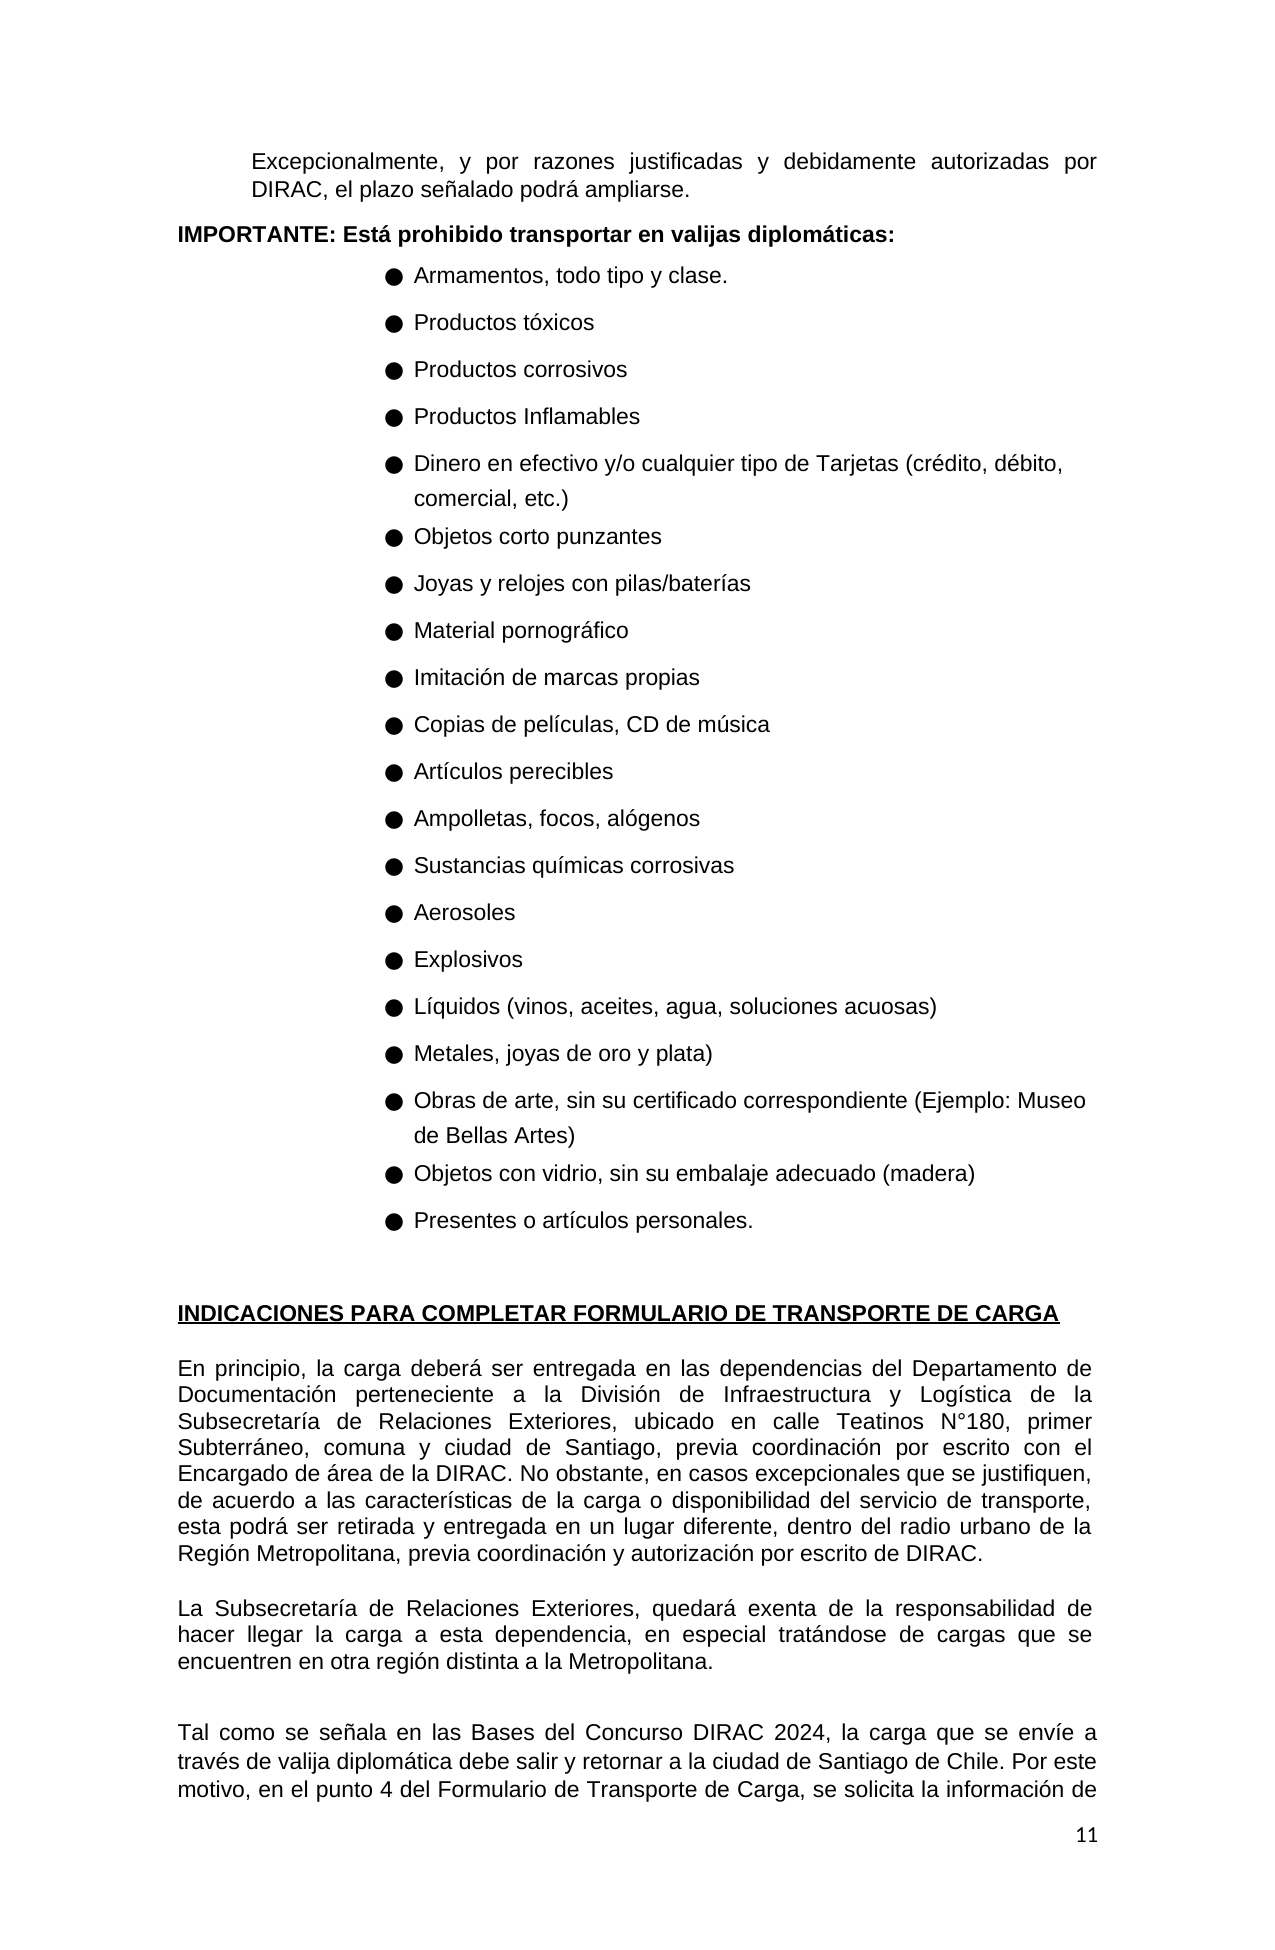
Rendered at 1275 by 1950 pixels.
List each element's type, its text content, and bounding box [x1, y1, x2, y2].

list Copias de películas, CD de música [384, 699, 1098, 746]
list Productos Inflamables [384, 391, 1098, 437]
list Dinero en efectivo y/o cualquier tipo de Tarjetas (crédito, débito, comercial, etc.) [384, 437, 1098, 511]
list Joyas y relojes con pilas/baterías [384, 558, 1098, 605]
text INDICACIONES PARA COMPLETAR FORMULARIO DE TRANSPORTE DE CARGA [177, 1299, 1093, 1326]
list Líquidos (vinos, aceites, agua, soluciones acuosas) [384, 981, 1098, 1028]
list Productos corrosivos [384, 343, 1098, 391]
list Ampolletas, focos, alógenos [384, 793, 1098, 840]
list Sustancias químicas corrosivas [384, 840, 1098, 887]
list Artículos perecibles [384, 746, 1098, 793]
list Armamentos, todo tipo y clase. [384, 249, 1098, 297]
list Imitación de marcas propias [384, 652, 1098, 699]
list Aerosoles [384, 887, 1098, 934]
list Obras de arte, sin su certificado correspondiente (Ejemplo: Museo de Bellas Artes) [384, 1074, 1098, 1148]
list Presentes o artículos personales. [384, 1195, 1098, 1242]
list Metales, joyas de oro y plata) [384, 1028, 1098, 1074]
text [177, 1719, 1098, 1802]
list Explosivos [384, 934, 1098, 981]
list Material pornográfico [384, 605, 1098, 652]
list Objetos con vidrio, sin su embalaje adecuado (madera) [384, 1148, 1098, 1195]
text En principio, la carga deberá ser entregada en las dependencias del Departamento de Documentación perteneciente a la División de Infraestructura y Logística de la Subsecretaría de Relaciones Exteriores, ubicado en calle Teatinos N°180, primer Subterráneo, comuna y ciudad de Santiago, previa coordinación por escrito con el Encargado de área de la DIRAC. No obstante, en casos excepcionales que se justifiquen, de acuerdo a las características de la carga o disponibilidad del servicio de transporte, esta podrá ser retirada y entregada en un lugar diferente, dentro del radio urbano de la Región Metropolitana, previa coordinación y autorización por escrito de DIRAC. [177, 1355, 1093, 1566]
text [251, 148, 1098, 202]
text IMPORTANTE: Está prohibido transportar en valijas diplomáticas: [177, 221, 1098, 247]
list Productos tóxicos [384, 297, 1098, 343]
list Objetos corto punzantes [384, 511, 1098, 558]
text La Subsecretaría de Relaciones Exteriores, quedará exenta de la responsabilidad de hacer llegar la carga a esta dependencia, en especial tratándose de cargas que se encuentren en otra región distinta a la Metropolitana. [177, 1595, 1093, 1674]
